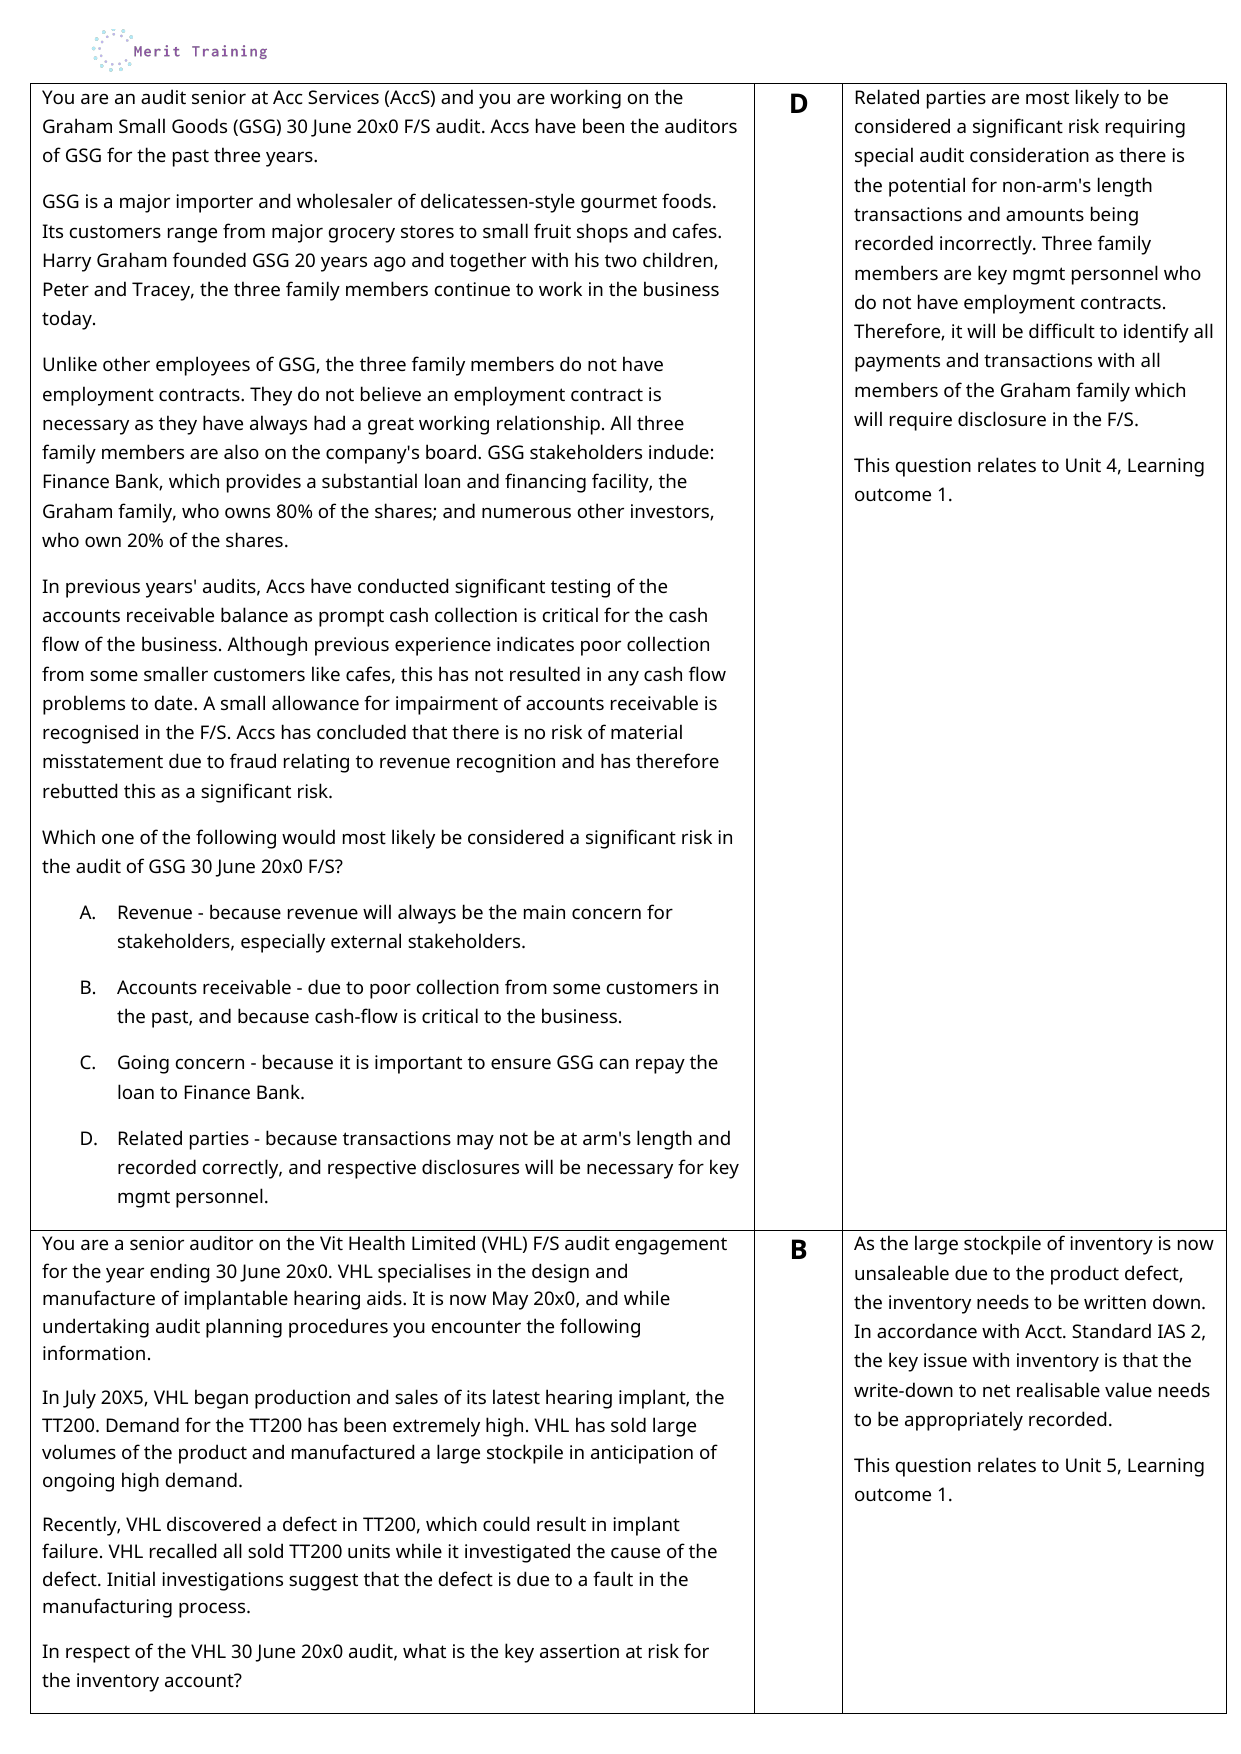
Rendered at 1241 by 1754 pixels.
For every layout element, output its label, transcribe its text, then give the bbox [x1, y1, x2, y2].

table_cell D [755, 84, 842, 1229]
table_cell Related parties are most likely to be considered a significant risk requiring special audit consideration as there is the potential for non-arm's length transactions and amounts being recorded incorrectly. Three family members are key mgmt personnel who do not have employment contracts. Therefore, it will be difficult to identify all payments and transactions with all members of the Graham family which will require disclosure in the F/S. This question relates to Unit 4, Learning outcome 1. [843, 84, 1226, 1229]
picture [75, 29, 285, 83]
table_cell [31, 1231, 754, 1713]
table_cell B [755, 1231, 842, 1713]
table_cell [843, 1231, 1226, 1713]
table_cell You are an audit senior at Acc Services (AccS) and you are working on the Graham Small Goods (GSG) 30 June 20x0 F/S audit. Accs have been the auditors of GSG for the past three years. GSG is a major importer and wholesaler of delicatessen-style gourmet foods. Its customers range from major grocery stores to small fruit shops and cafes. Harry Graham founded GSG 20 years ago and together with his two children, Peter and Tracey, the three family members continue to work in the business today. Unlike other employees of GSG, the three family members do not have employment contracts. They do not believe an employment contract is necessary as they have always had a great working relationship. All three family members are also on the company's board. GSG stakeholders indude: Finance Bank, which provides a substantial loan and financing facility, the Graham family, who owns 80% of the shares; and numerous other investors, who own 20% of the shares. In previous years' audits, Accs have conducted significant testing of the accounts receivable balance as prompt cash collection is critical for the cash flow of the business. Although previous experience indicates poor collection from some smaller customers like cafes, this has not resulted in any cash flow problems to date. A small allowance for impairment of accounts receivable is recognised in the F/S. Accs has concluded that there is no risk of material misstatement due to fraud relating to revenue recognition and has therefore rebutted this as a significant risk. Which one of the following would most likely be considered a significant risk in the audit of GSG 30 June 20x0 F/S? Revenue - because revenue will always be the main concern for stakeholders, especially external stakeholders. Accounts receivable - due to poor collection from some customers in the past, and because cash-flow is critical to the business. Going concern - because it is important to ensure GSG can repay the loan to Finance Bank. Related parties - because transactions may not be at arm's length and recorded correctly, and respective disclosures will be necessary for key mgmt personnel. [31, 84, 754, 1229]
